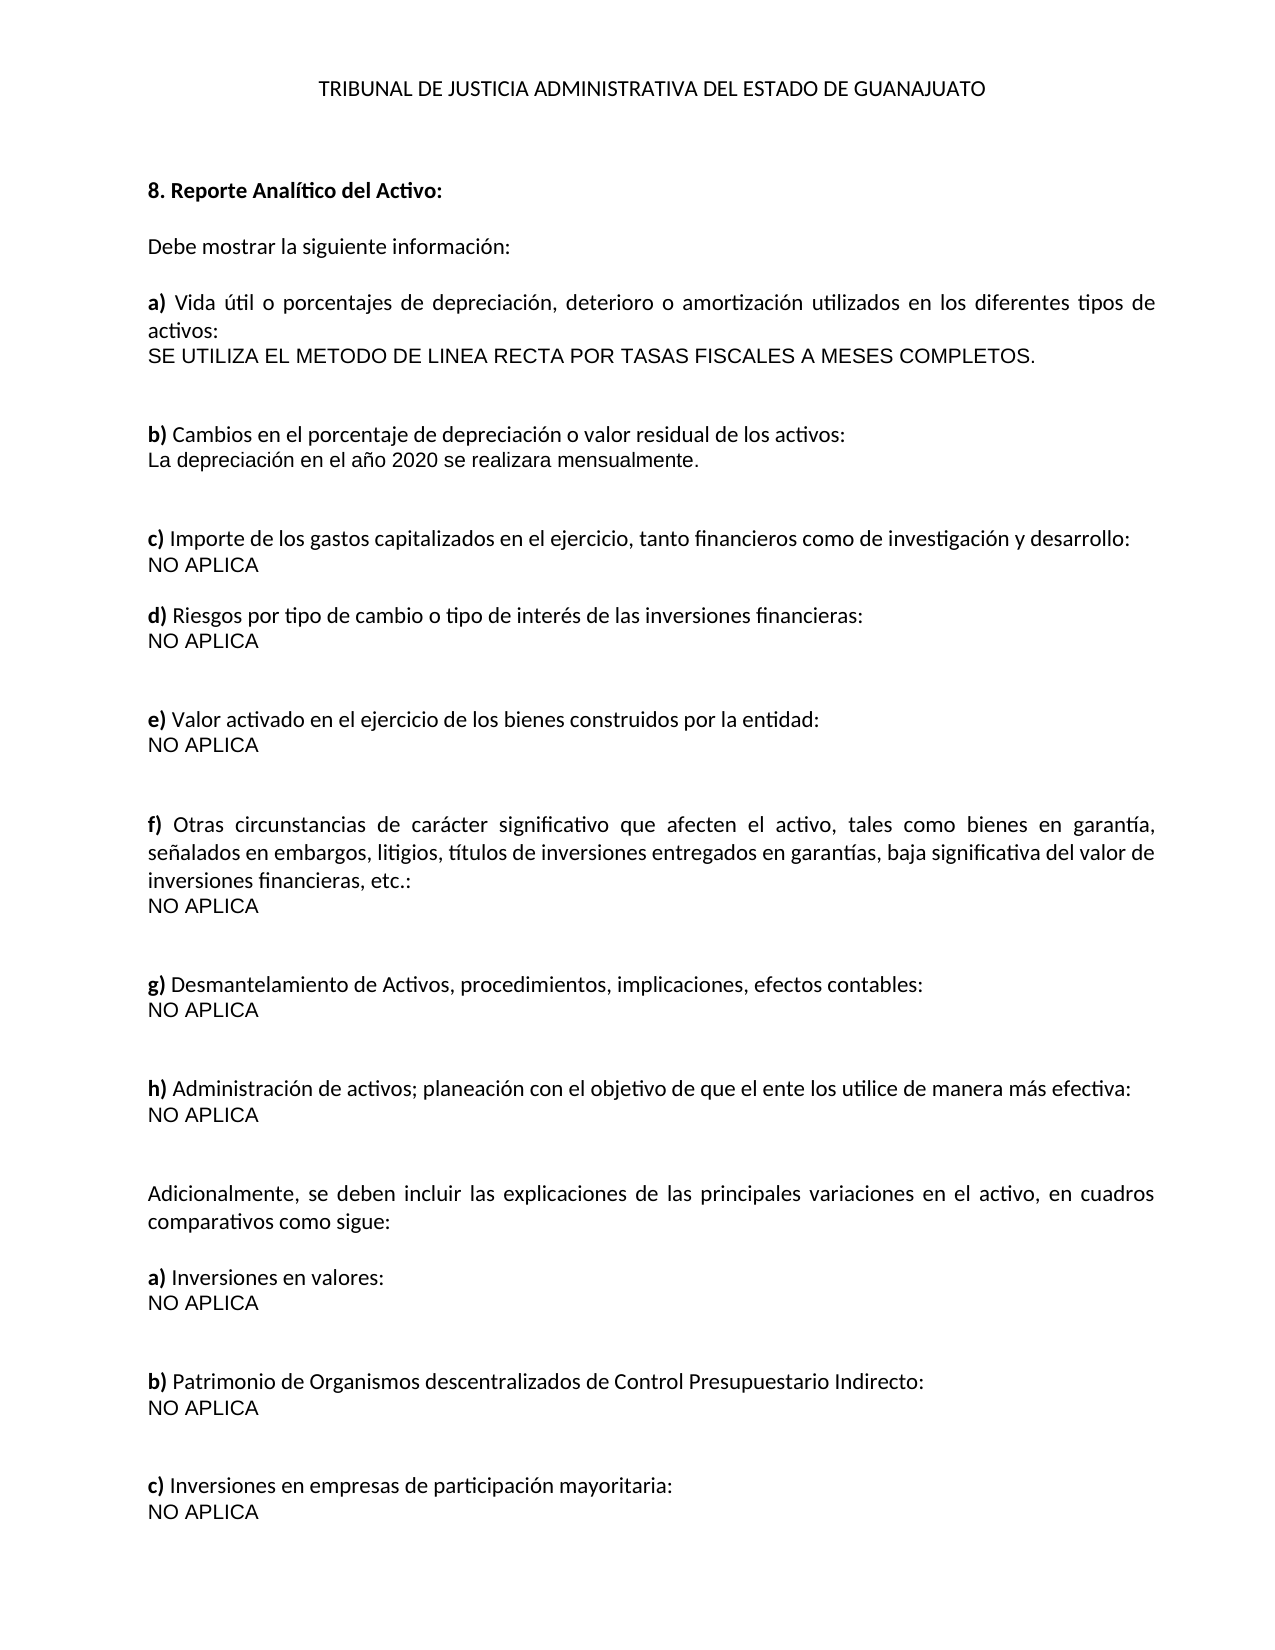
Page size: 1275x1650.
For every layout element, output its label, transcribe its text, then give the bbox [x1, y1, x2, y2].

text NO APLICA [148, 629, 1157, 653]
text NO APLICA [148, 733, 1157, 757]
text La depreciación en el año 2020 se realizara mensualmente. [148, 448, 1157, 472]
text e) Valor activado en el ejercicio de los bienes construidos por la entidad: [148, 705, 1157, 733]
text d) Riesgos por tipo de cambio o tipo de interés de las inversiones financieras: [148, 601, 1157, 629]
text NO APLICA [148, 998, 1157, 1022]
text NO APLICA [148, 1291, 1157, 1315]
text NO APLICA [148, 1500, 1157, 1524]
text f) Otras circunstancias de carácter significativo que afecten el activo, tales como bienes en garantía, señalados en embargos, litigios, títulos de inversiones entregados en garantías, baja significativa del valor de inversiones financieras, etc.: [148, 810, 1157, 894]
text 8. Reporte Analítico del Activo: [148, 176, 1157, 204]
text NO APLICA [148, 553, 1157, 577]
text h) Administración de activos; planeación con el objetivo de que el ente los utilice de manera más efectiva: [148, 1074, 1157, 1102]
text b) Patrimonio de Organismos descentralizados de Control Presupuestario Indirecto: [148, 1367, 1157, 1395]
text a) Vida útil o porcentajes de depreciación, deterioro o amortización utilizados en los diferentes tipos de activos: [148, 288, 1157, 344]
text a) Inversiones en valores: [148, 1263, 1157, 1291]
text g) Desmantelamiento de Activos, procedimientos, implicaciones, efectos contables: [148, 970, 1157, 998]
text SE UTILIZA EL METODO DE LINEA RECTA POR TASAS FISCALES A MESES COMPLETOS. [148, 344, 1157, 368]
text Adicionalmente, se deben incluir las explicaciones de las principales variaciones en el activo, en cuadros comparativos como sigue: [148, 1179, 1157, 1235]
text NO APLICA [148, 1102, 1157, 1126]
text b) Cambios en el porcentaje de depreciación o valor residual de los activos: [148, 420, 1157, 448]
text c) Importe de los gastos capitalizados en el ejercicio, tanto financieros como de investigación y desarrollo: [148, 524, 1157, 553]
text NO APLICA [148, 894, 1157, 918]
text Debe mostrar la siguiente información: [148, 232, 1157, 260]
text c) Inversiones en empresas de participación mayoritaria: [148, 1472, 1157, 1500]
text NO APLICA [148, 1395, 1157, 1419]
